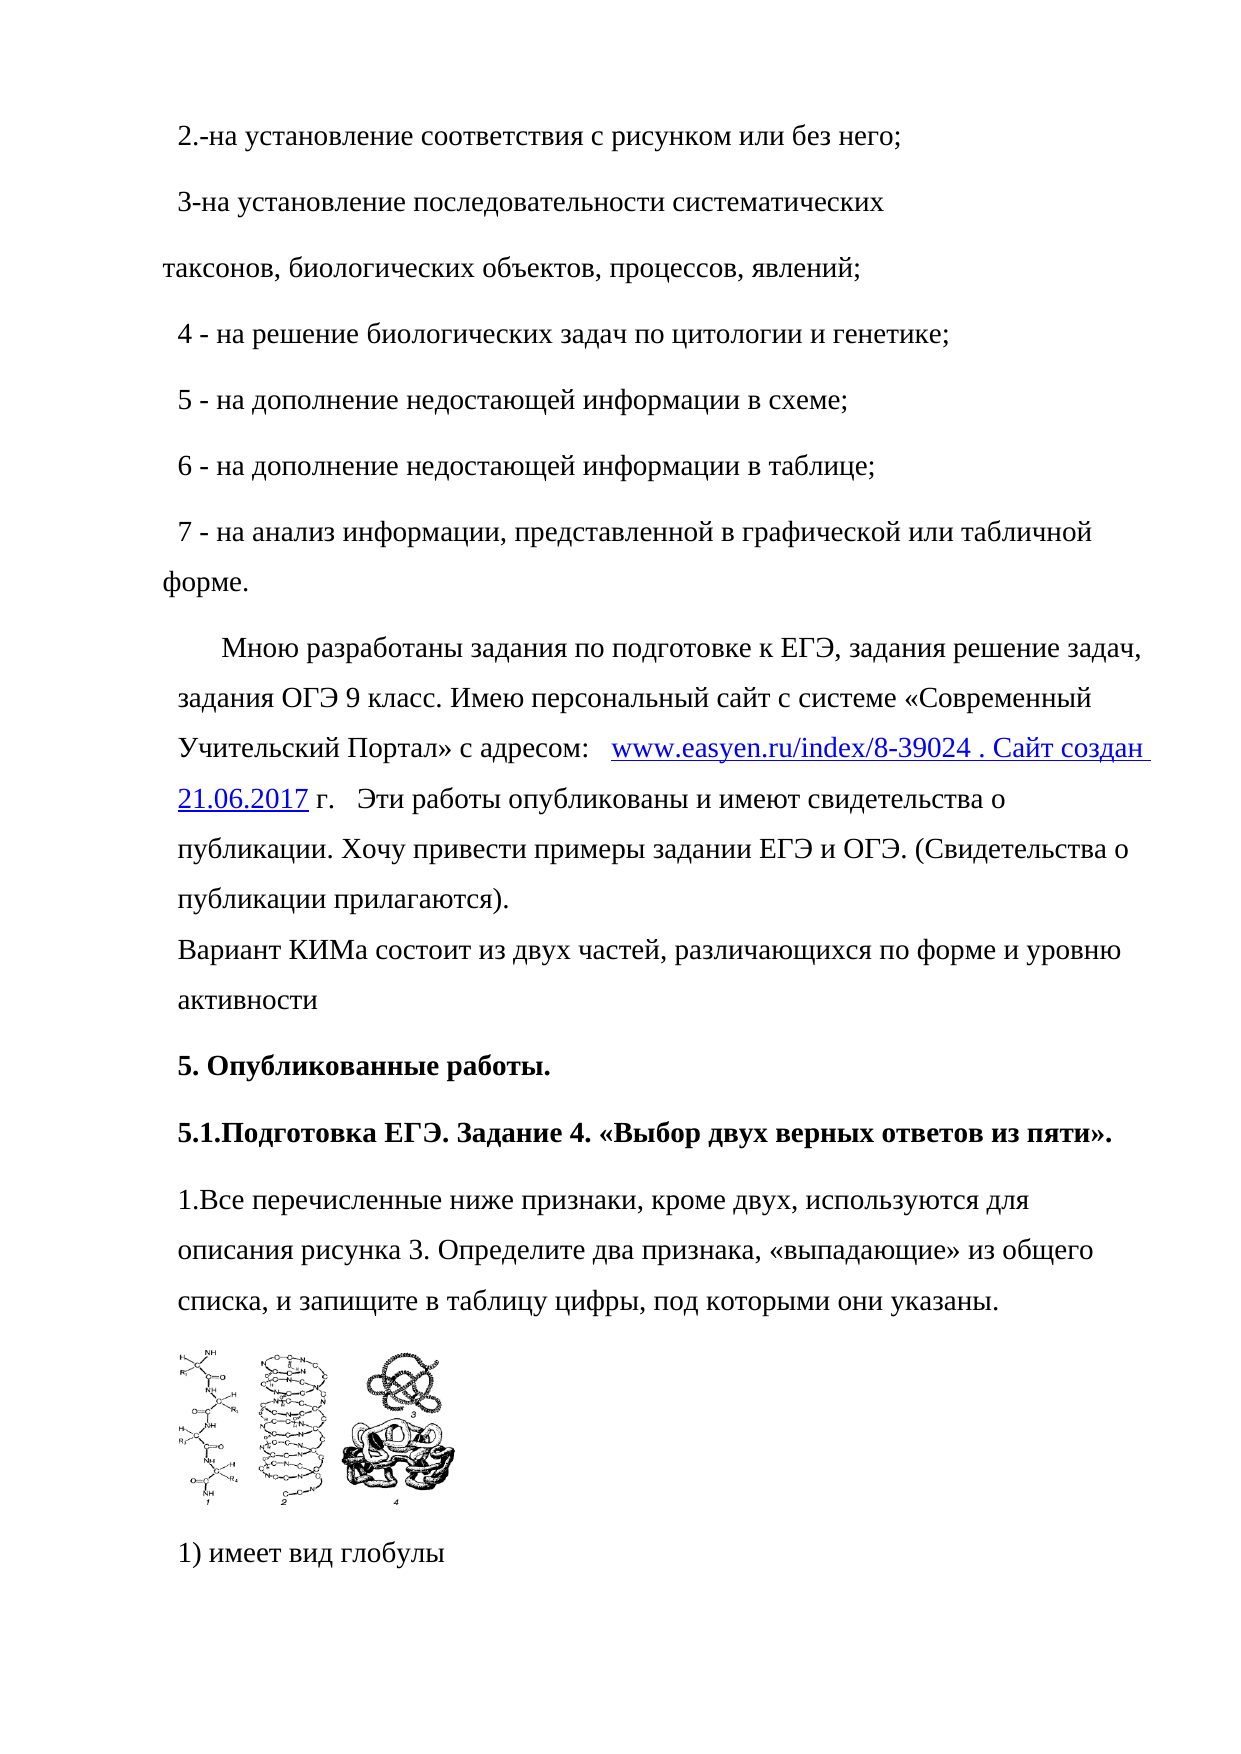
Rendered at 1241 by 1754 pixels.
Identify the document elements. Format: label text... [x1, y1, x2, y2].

text таксонов, биологических объектов, процессов, явлений; [162, 250, 1152, 283]
text 5. Опубликованные работы. [177, 1048, 1152, 1082]
text Мною разработаны задания по подготовке к ЕГЭ, задания решение задач, задания ОГЭ 9 класс. Имею персональный сайт с системе «Современный Учительский Портал» с адресом: www.easyen.ru/index/8-39024 . Сайт создан 21.06.2017 г. Эти работы опубликованы и имеют свидетельства о публикации. Хочу привести примеры задании ЕГЭ и ОГЭ. (Свидетельства о публикации прилагаются). [177, 630, 1152, 915]
text 6 - на дополнение недостающей информации в таблице; [177, 448, 1152, 481]
text 1) имеет вид глобулы [177, 1535, 1152, 1569]
text 1.Все перечисленные ниже признаки, кроме двух, используются для описания рисунка 3. Определите два признака, «выпадающие» из общего списка, и запищите в таблицу цифры, под которыми они указаны. [177, 1182, 1152, 1316]
text Вариант КИМа состоит из двух частей, различающихся по форме и уровню активности [177, 932, 1152, 1016]
text 3-на установление последовательности систематических [162, 184, 1152, 218]
text 5.1.Подготовка ЕГЭ. Задание 4. «Выбор двух верных ответов из пяти». [177, 1115, 1152, 1149]
text 5 - на дополнение недостающей информации в схеме; [162, 382, 1152, 415]
text 7 - на анализ информации, представленной в графической или табличной форме. [162, 514, 1152, 598]
text 4 - на решение биологических задач по цитологии и генетике; [162, 316, 1152, 349]
text 2.-на установление соответствия с рисунком или без него; [162, 118, 1152, 152]
picture [177, 1349, 456, 1505]
